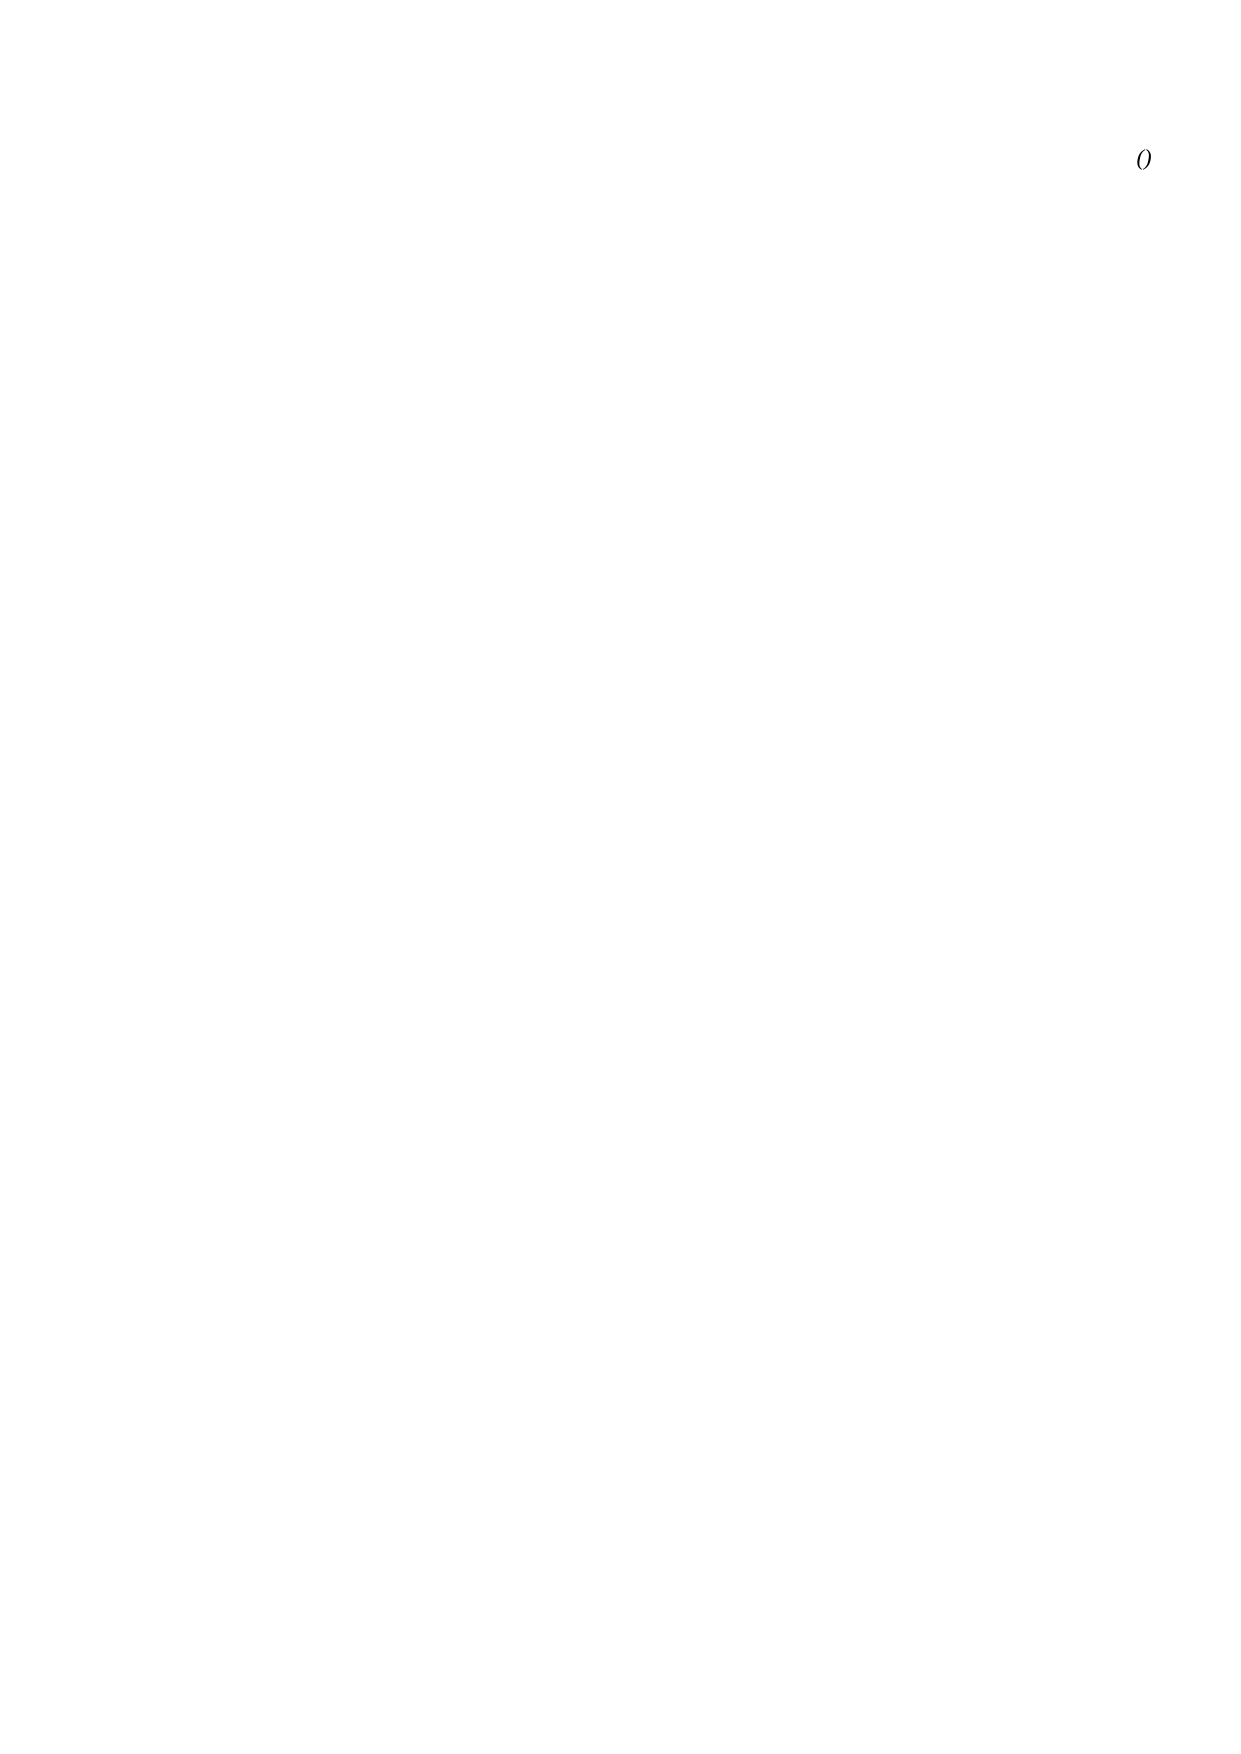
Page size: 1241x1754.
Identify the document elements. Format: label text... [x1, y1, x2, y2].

text () [177, 144, 1152, 171]
